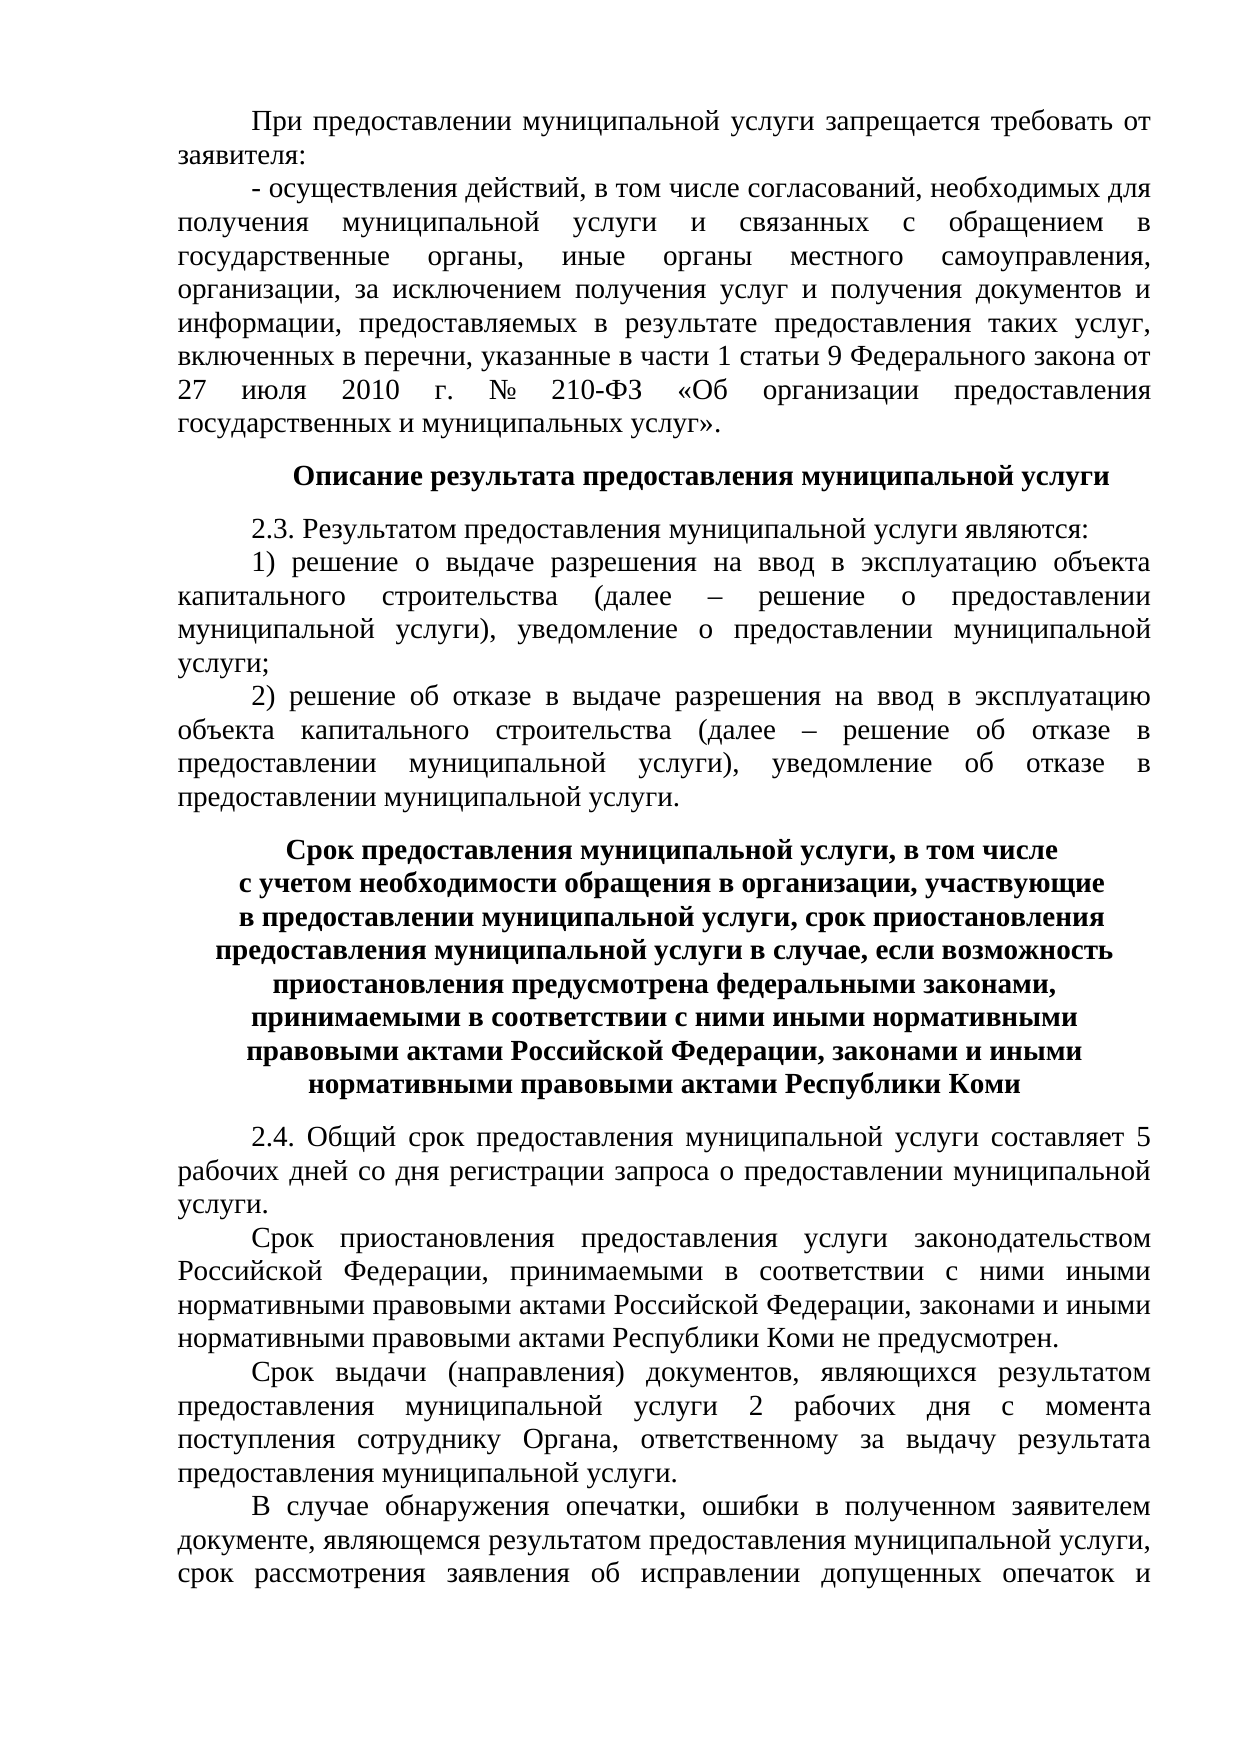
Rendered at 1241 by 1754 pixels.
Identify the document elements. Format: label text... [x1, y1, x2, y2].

text Срок выдачи (направления) документов, являющихся результатом предоставления муниципальной услуги 2 рабочих дня с момента поступления сотруднику Органа, ответственному за выдачу результата предоставления муниципальной услуги. [177, 1354, 1152, 1488]
text 2.3. Результатом предоставления муниципальной услуги являются: [177, 511, 1152, 544]
text с учетом необходимости обращения в организации, участвующие [177, 865, 1152, 899]
text 2) решение об отказе в выдаче разрешения на ввод в эксплуатацию объекта капитального строительства (далее – решение об отказе в предоставлении муниципальной услуги), уведомление об отказе в предоставлении муниципальной услуги. [177, 678, 1152, 813]
text Срок предоставления муниципальной услуги, в том числе [177, 832, 1152, 865]
text Описание результата предоставления муниципальной услуги [177, 458, 1152, 492]
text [177, 1488, 1152, 1589]
text 1) решение о выдаче разрешения на ввод в эксплуатацию объекта капитального строительства (далее – решение о предоставлении муниципальной услуги), уведомление о предоставлении муниципальной услуги; [177, 544, 1152, 678]
text в предоставлении муниципальной услуги, срок приостановления предоставления муниципальной услуги в случае, если возможность приостановления предусмотрена федеральными законами, принимаемыми в соответствии с ними иными нормативными правовыми актами Российской Федерации, законами и иными нормативными правовыми актами Республики Коми [177, 899, 1152, 1100]
text 2.4. Общий срок предоставления муниципальной услуги составляет 5 рабочих дней со дня регистрации запроса о предоставлении муниципальной услуги. [177, 1119, 1152, 1220]
text Срок приостановления предоставления услуги законодательством Российской Федерации, принимаемыми в соответствии с ними иными нормативными правовыми актами Российской Федерации, законами и иными нормативными правовыми актами Республики Коми не предусмотрен. [177, 1220, 1152, 1354]
text При предоставлении муниципальной услуги запрещается требовать от заявителя: [177, 103, 1152, 171]
text - осуществления действий, в том числе согласований, необходимых для получения муниципальной услуги и связанных с обращением в государственные органы, иные органы местного самоуправления, организации, за исключением получения услуг и получения документов и информации, предоставляемых в результате предоставления таких услуг, включенных в перечни, указанные в части 1 статьи 9 Федерального закона от 27 июля 2010 г. № 210-ФЗ «Об организации предоставления государственных и муниципальных услуг». [177, 171, 1152, 439]
